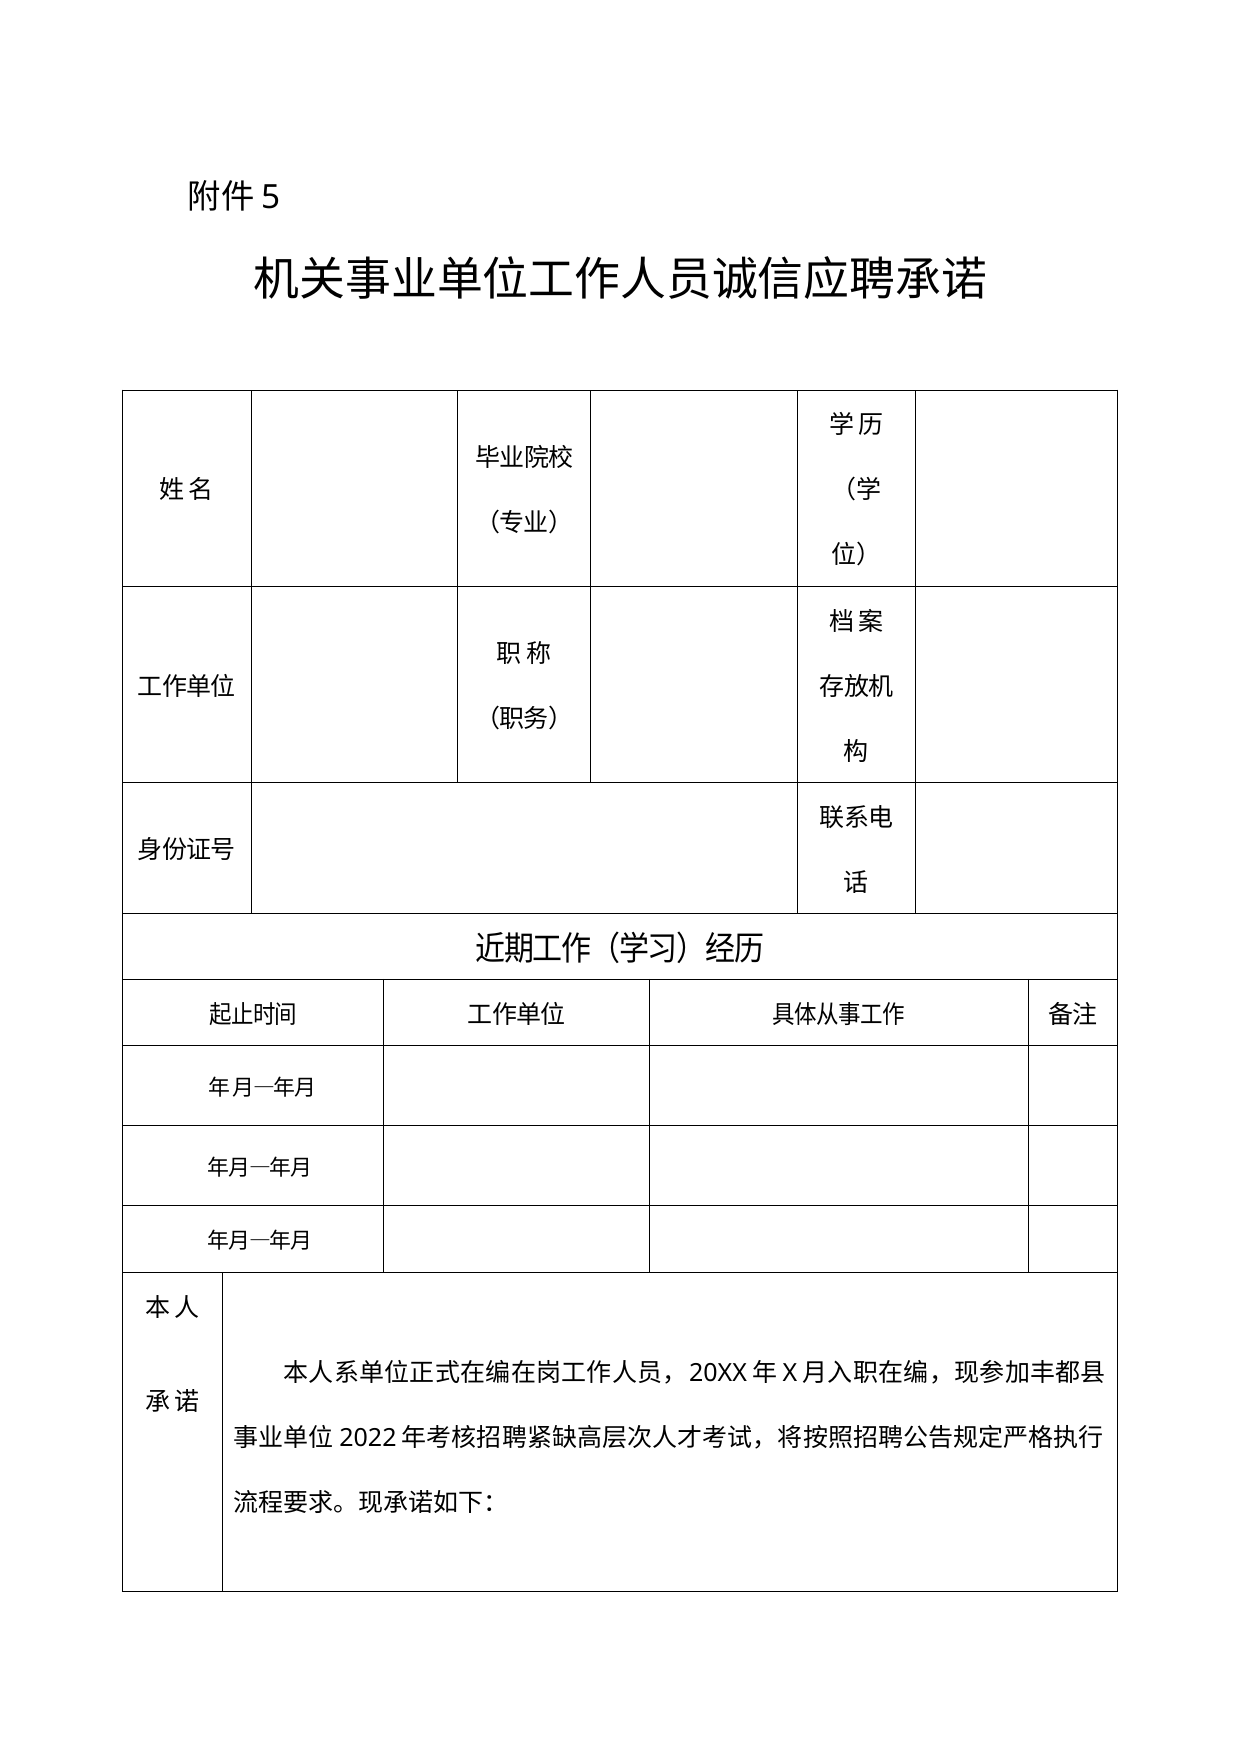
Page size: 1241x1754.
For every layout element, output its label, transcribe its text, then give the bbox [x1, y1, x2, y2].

table_header 毕业院校（专业） [458, 391, 590, 586]
table_cell [252, 783, 797, 913]
table_cell [1029, 1206, 1117, 1272]
table_cell 年 月—年月 [123, 1046, 383, 1125]
table_cell [252, 587, 457, 782]
table_cell 工作单位 [123, 587, 251, 782]
text 附件5 [187, 162, 1053, 227]
table_cell [916, 587, 1117, 782]
table_header [591, 391, 797, 586]
table_cell [650, 1206, 1028, 1272]
table_header [252, 391, 457, 586]
table_cell 备注 [1029, 980, 1117, 1045]
table_cell [384, 1126, 649, 1205]
table_cell [591, 587, 797, 782]
table_cell [1029, 1046, 1117, 1125]
table_cell 联系电话 [798, 783, 915, 913]
table_cell [650, 1046, 1028, 1125]
table_cell 具体从事工作 [650, 980, 1028, 1045]
table_cell 身份证号 [123, 783, 251, 913]
table_cell 起止时间 [123, 980, 383, 1045]
table_header 学 历 （学位） [798, 391, 915, 586]
table_cell [384, 1206, 649, 1272]
table_cell [916, 783, 1117, 913]
table_header 姓 名 [123, 391, 251, 586]
table_cell 年月—年月 [123, 1126, 383, 1205]
table_cell 档 案 存放机构 [798, 587, 915, 782]
table_cell 近期工作（学习）经历 [123, 914, 1117, 979]
table_cell 本 人 承 诺 [123, 1273, 222, 1591]
table_cell 年月—年月 [123, 1206, 383, 1272]
text 机关事业单位工作人员诚信应聘承诺 [187, 227, 1053, 324]
table_cell [1029, 1126, 1117, 1205]
table_cell 工作单位 [384, 980, 649, 1045]
table_header [916, 391, 1117, 586]
table_cell [650, 1126, 1028, 1205]
table_cell 职 称 （职务） [458, 587, 590, 782]
table_cell [384, 1046, 649, 1125]
